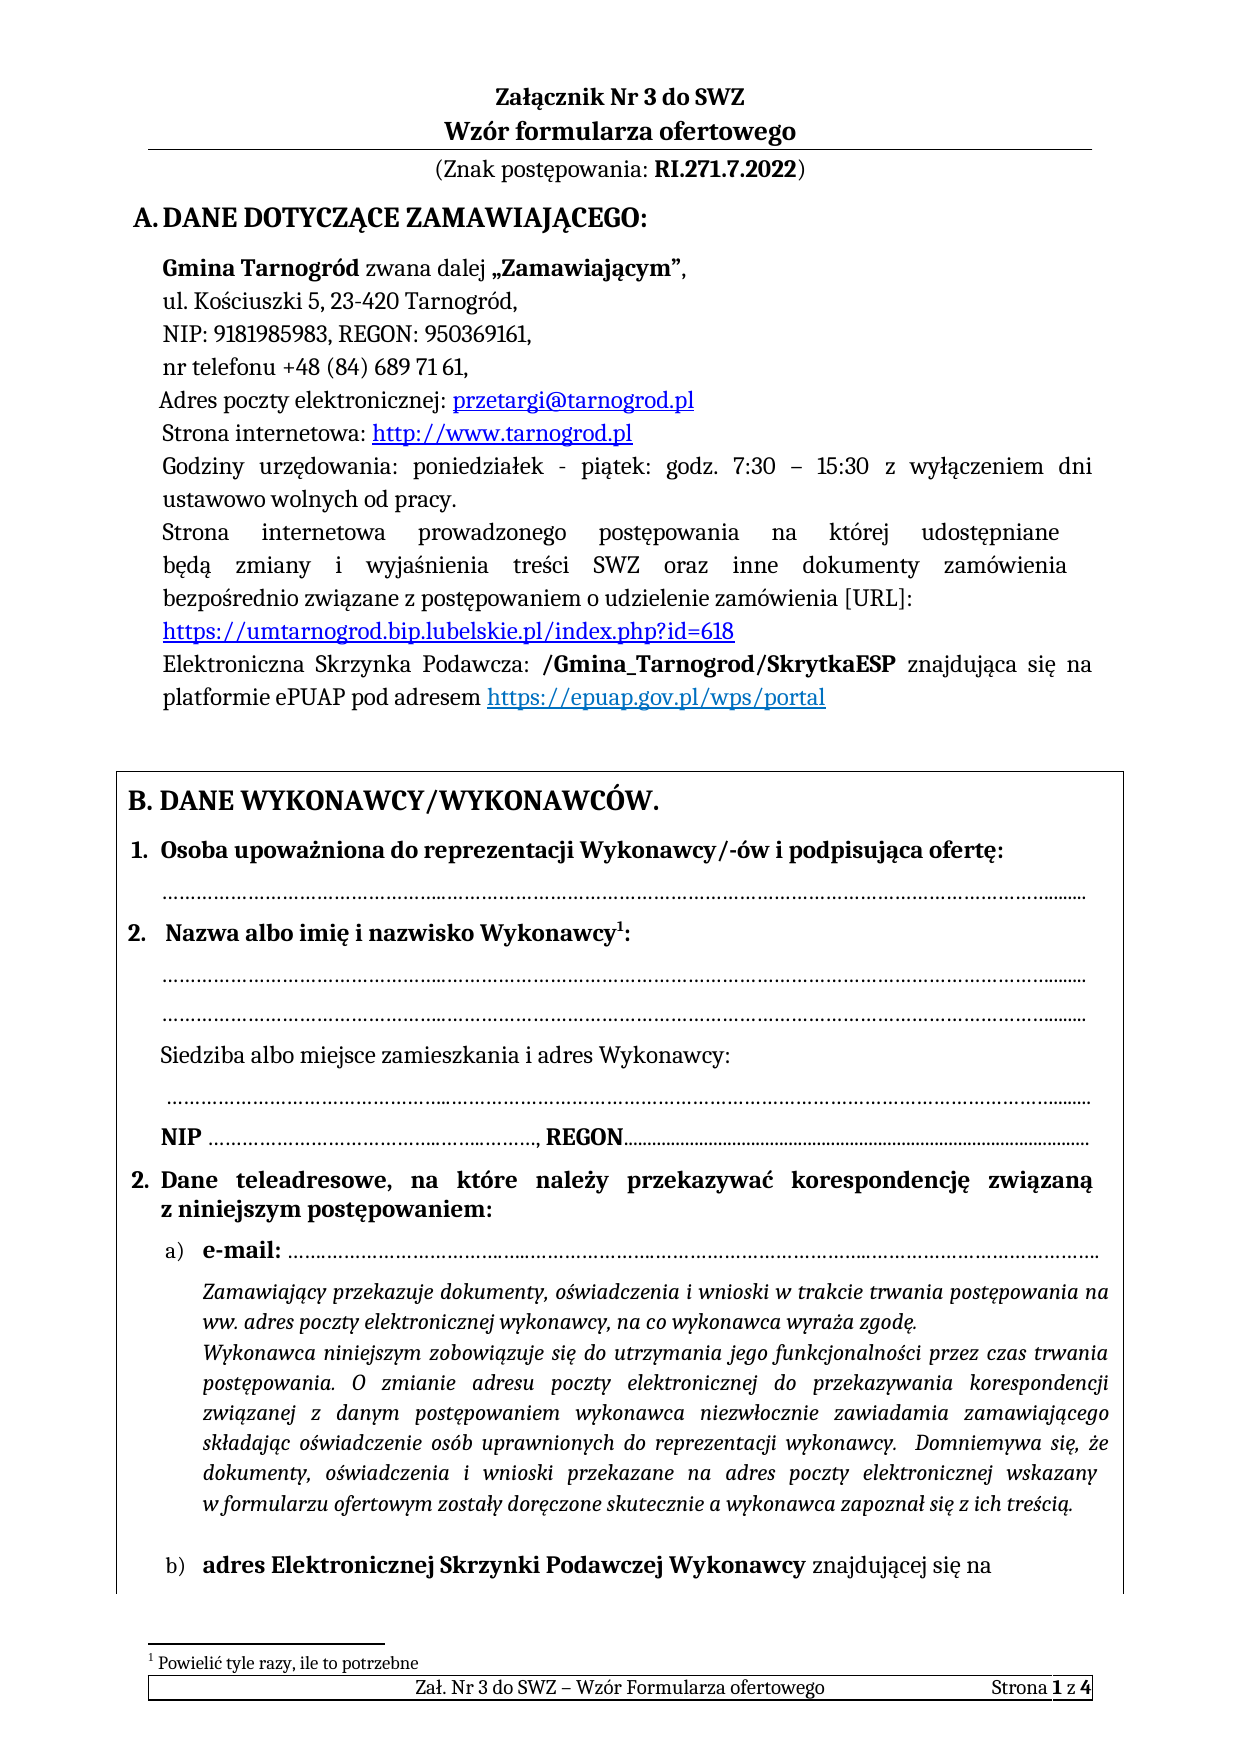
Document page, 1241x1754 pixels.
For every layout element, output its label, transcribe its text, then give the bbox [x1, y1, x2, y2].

text Załącznik Nr 3 do SWZ [148, 83, 1092, 111]
list DANE DOTYCZĄCE ZAMAWIAJĄCEGO: [133, 201, 1092, 235]
text Adres poczty elektronicznej: przetargi@tarnogrod.pl [148, 386, 1092, 414]
text Godziny urzędowania: poniedziałek - piątek: godz. 7:30 – 15:30 z wyłączeniem dni ustawowo wolnych od pracy. [162, 452, 1092, 513]
text (Znak postępowania: RI.271.7.2022) [148, 154, 1092, 183]
text Strona internetowa: http://www.tarnogrod.pl [162, 419, 1092, 447]
text Elektroniczna Skrzynka Podawcza: /Gmina_Tarnogrod/SkrytkaESP znajdująca się na platformie ePUAP pod adresem https://epuap.gov.pl/wps/portal [162, 650, 1092, 712]
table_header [117, 772, 1123, 1594]
text NIP: 9181985983, REGON: 950369161, [162, 319, 1092, 348]
text Gmina Tarnogród zwana dalej „Zamawiającym”, [162, 253, 1092, 282]
list nr telefonu +48 (84) 689 71 61, [162, 353, 1092, 381]
text Strona internetowa prowadzonego postępowania na której udostępniane będą zmiany i wyjaśnienia treści SWZ oraz inne dokumenty zamówienia bezpośrednio związane z postępowaniem o udzielenie zamówienia [URL]: [162, 518, 1092, 612]
text ul. Kościuszki 5, 23-420 Tarnogród, [162, 287, 1092, 315]
text https://umtarnogrod.bip.lubelskie.pl/index.php?id=618 [162, 617, 1092, 646]
text Wzór formularza ofertowego [148, 116, 1092, 149]
